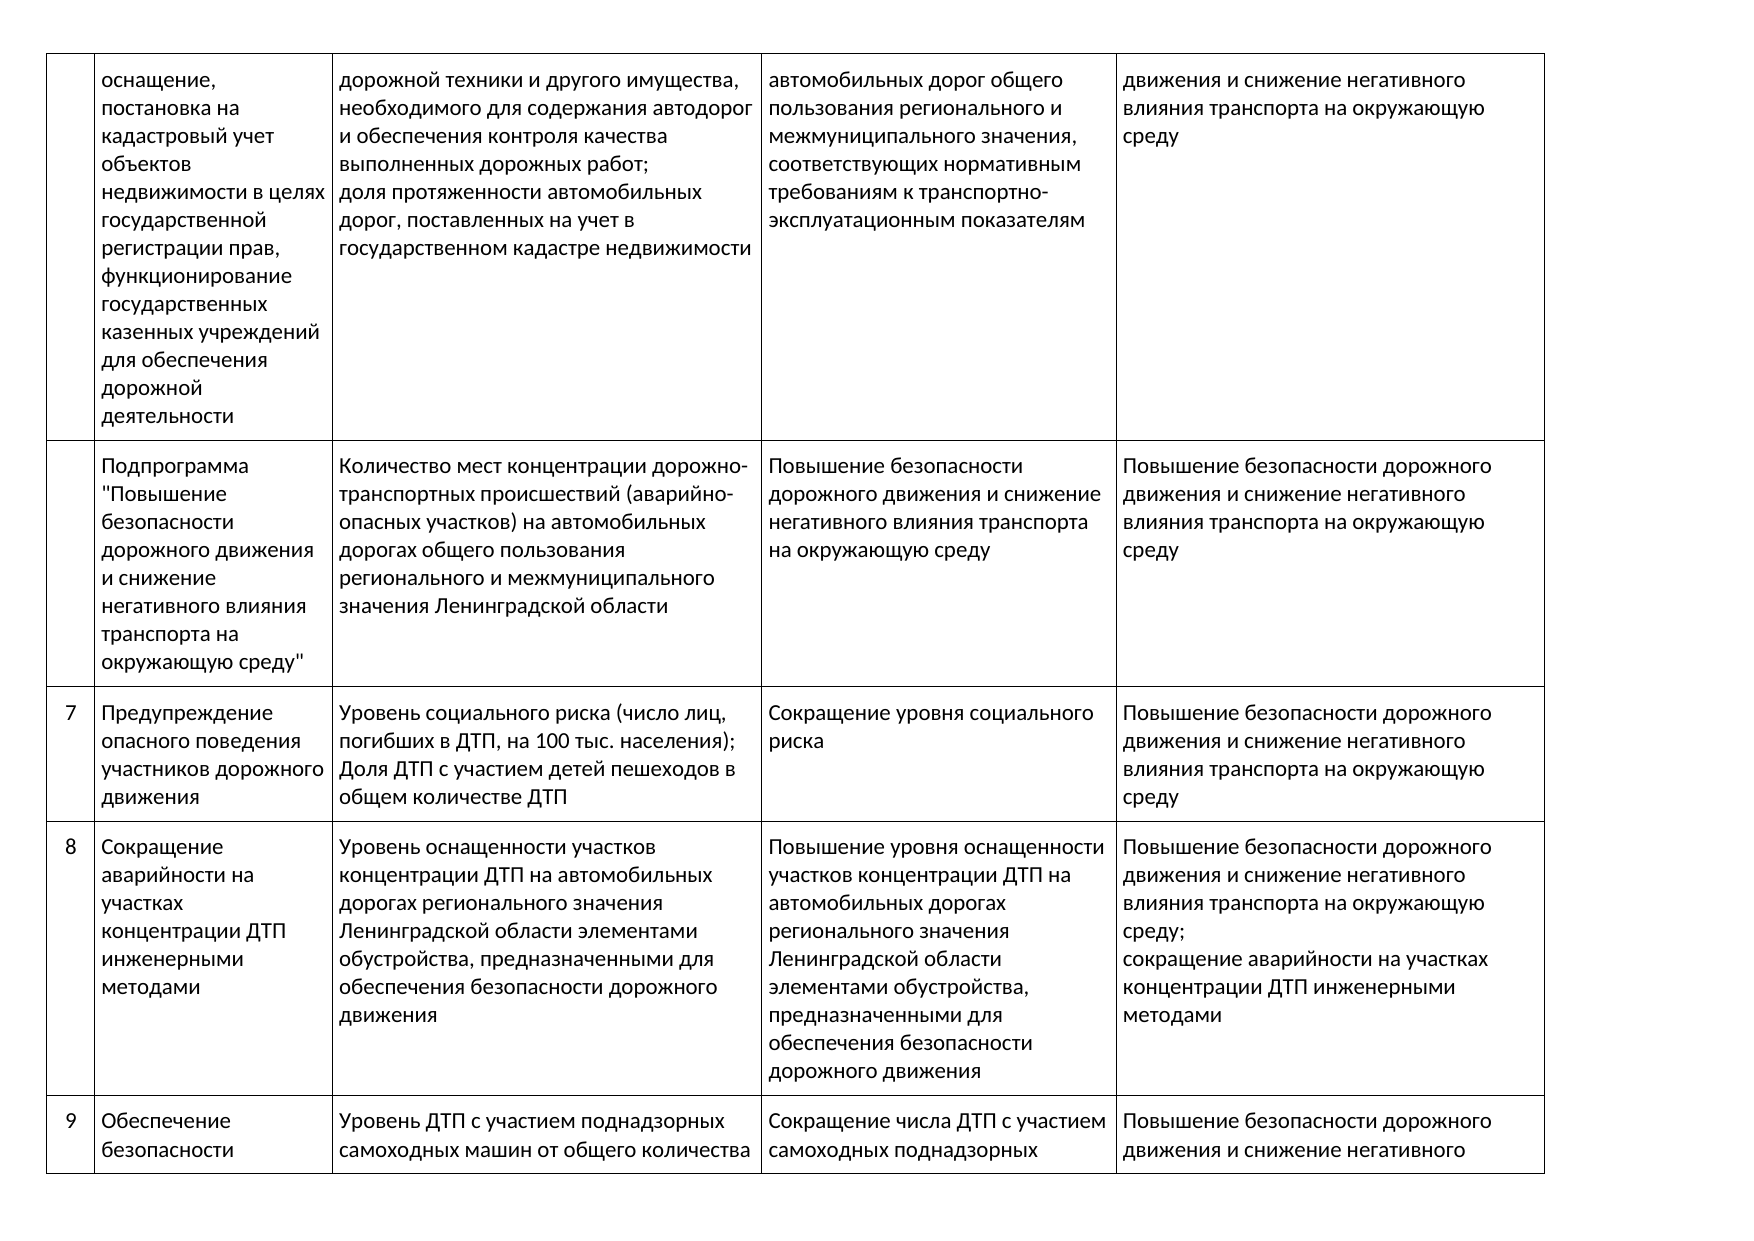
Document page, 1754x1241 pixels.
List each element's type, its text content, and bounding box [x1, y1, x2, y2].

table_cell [95, 54, 332, 440]
table_cell Предупреждение опасного поведения участников дорожного движения [95, 687, 332, 821]
table_cell Повышение безопасности дорожного движения и снижение негативного влияния транспорта на окружающую среду; сокращение аварийности на участках концентрации ДТП инженерными методами [1117, 822, 1544, 1095]
table_cell Количество мест концентрации дорожно-транспортных происшествий (аварийно-опасных участков) на автомобильных дорогах общего пользования регионального и межмуниципального значения Ленинградской области [333, 441, 761, 686]
table_cell Повышение безопасности дорожного движения и снижение негативного влияния транспорта на окружающую среду [1117, 687, 1544, 821]
table_cell [47, 441, 94, 686]
table_cell Сокращение уровня социального риска [762, 687, 1116, 821]
table_cell Подпрограмма "Повышение безопасности дорожного движения и снижение негативного влияния транспорта на окружающую среду" [95, 441, 332, 686]
table_cell 8 [47, 822, 94, 1095]
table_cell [333, 54, 761, 440]
table_cell Уровень оснащенности участков концентрации ДТП на автомобильных дорогах регионального значения Ленинградской области элементами обустройства, предназначенными для обеспечения безопасности дорожного движения [333, 822, 761, 1095]
table_cell Повышение уровня оснащенности участков концентрации ДТП на автомобильных дорогах регионального значения Ленинградской области элементами обустройства, предназначенными для обеспечения безопасности дорожного движения [762, 822, 1116, 1095]
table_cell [1117, 1096, 1544, 1173]
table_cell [762, 1096, 1116, 1173]
table_cell Повышение безопасности дорожного движения и снижение негативного влияния транспорта на окружающую среду [1117, 441, 1544, 686]
table_cell Сокращение аварийности на участках концентрации ДТП инженерными методами [95, 822, 332, 1095]
table_cell 6 [47, 54, 94, 440]
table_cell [333, 1096, 761, 1173]
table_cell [762, 54, 1116, 440]
table_cell Уровень социального риска (число лиц, погибших в ДТП, на 100 тыс. населения); Доля ДТП с участием детей пешеходов в общем количестве ДТП [333, 687, 761, 821]
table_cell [95, 1096, 332, 1173]
table_cell 7 [47, 687, 94, 821]
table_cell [1117, 54, 1544, 440]
table_cell 9 [47, 1096, 94, 1173]
table_cell Повышение безопасности дорожного движения и снижение негативного влияния транспорта на окружающую среду [762, 441, 1116, 686]
